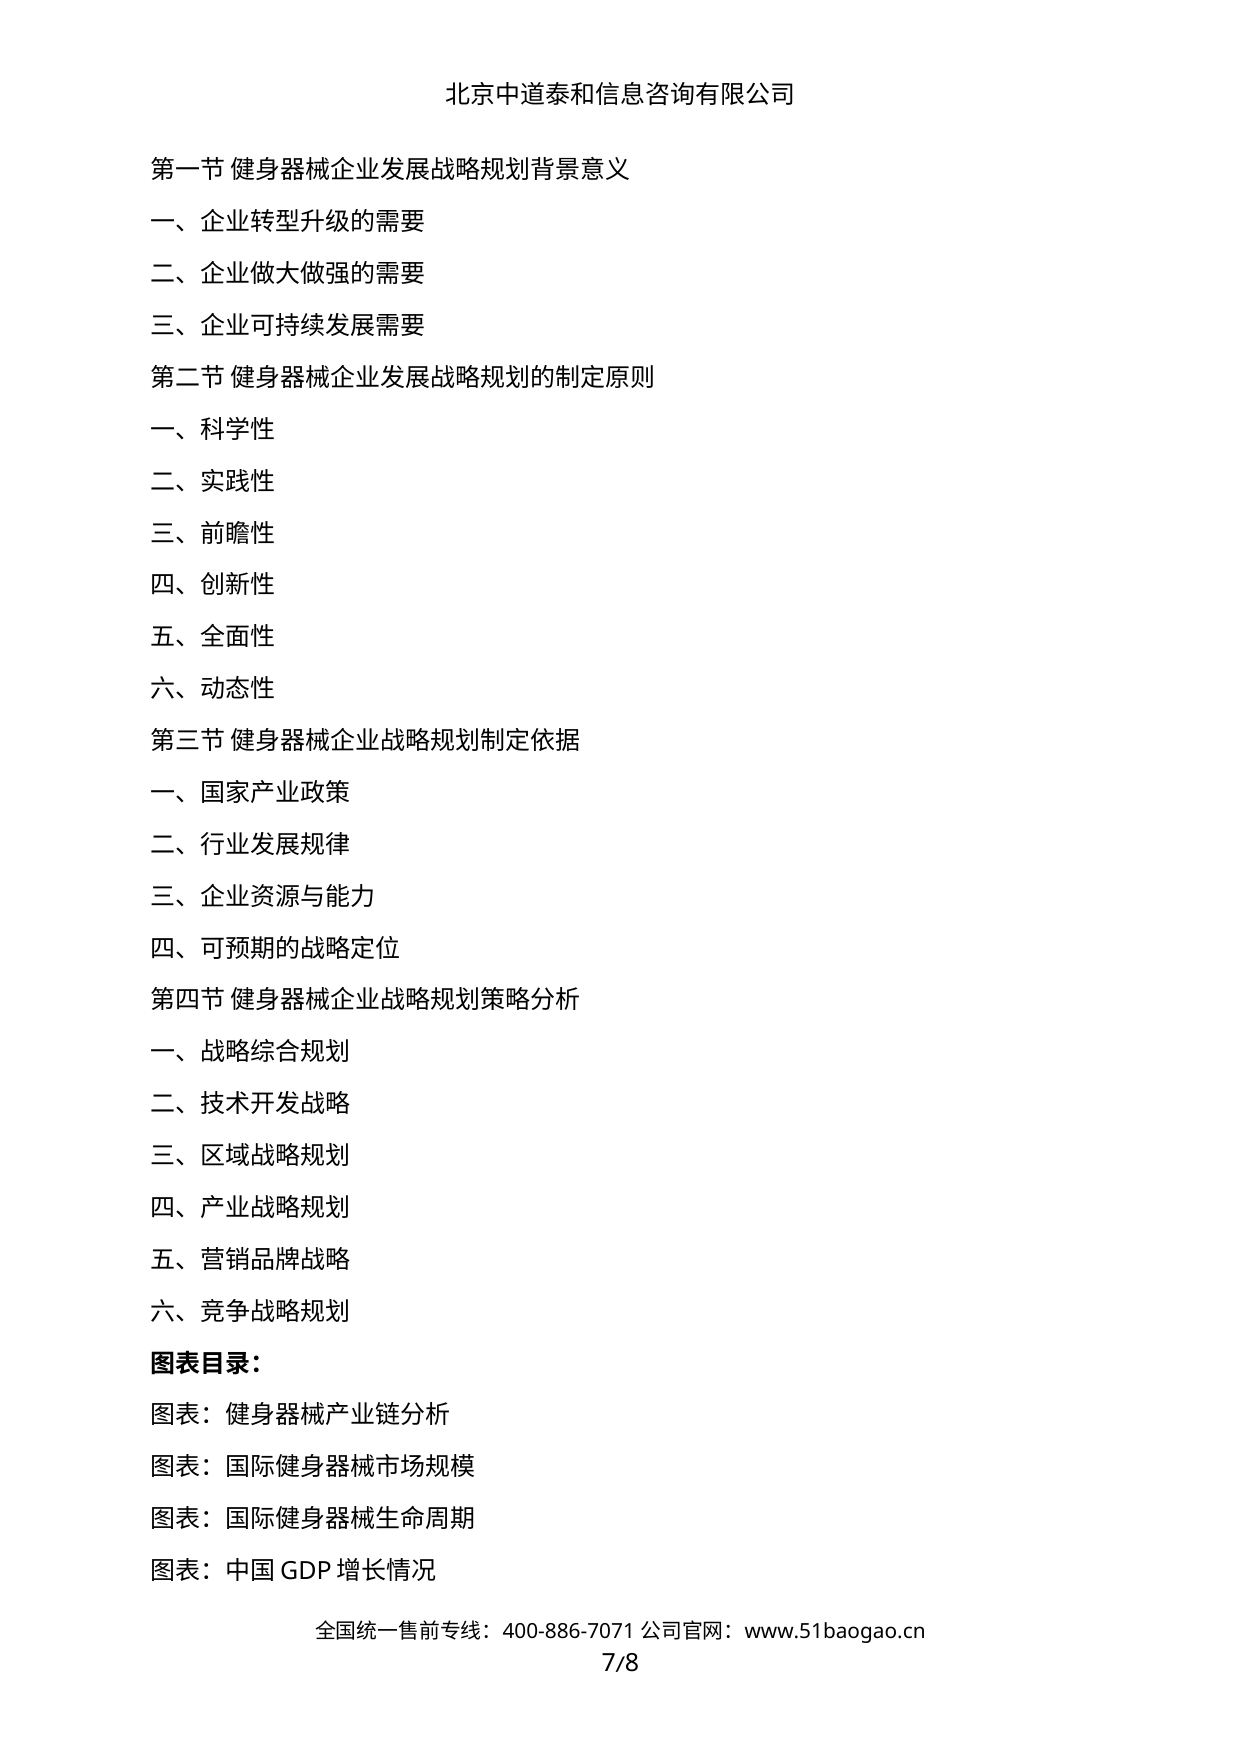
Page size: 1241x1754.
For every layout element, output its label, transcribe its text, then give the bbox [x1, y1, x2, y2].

text 一、战略综合规划 [150, 1032, 1090, 1068]
text 图表：国际健身器械生命周期 [150, 1499, 1090, 1535]
text 五、营销品牌战略 [150, 1239, 1090, 1276]
text 图表：健身器械产业链分析 [150, 1395, 1090, 1431]
text 二、行业发展规律 [150, 824, 1090, 861]
text 四、产业战略规划 [150, 1187, 1090, 1224]
text 图表目录： [150, 1343, 1090, 1379]
text 图表：中国GDP增长情况 [150, 1551, 1090, 1587]
text 三、企业资源与能力 [150, 876, 1090, 912]
text 二、技术开发战略 [150, 1084, 1090, 1120]
text 第一节 健身器械企业发展战略规划背景意义 [150, 150, 1090, 186]
text 第三节 健身器械企业战略规划制定依据 [150, 721, 1090, 757]
text 四、创新性 [150, 565, 1090, 601]
text 三、前瞻性 [150, 513, 1090, 549]
text 第四节 健身器械企业战略规划策略分析 [150, 980, 1090, 1016]
text 二、实践性 [150, 461, 1090, 497]
text 二、企业做大做强的需要 [150, 254, 1090, 290]
text 四、可预期的战略定位 [150, 928, 1090, 964]
text 第二节 健身器械企业发展战略规划的制定原则 [150, 357, 1090, 394]
text 一、国家产业政策 [150, 772, 1090, 809]
text 三、企业可持续发展需要 [150, 306, 1090, 342]
text 三、区域战略规划 [150, 1136, 1090, 1172]
text 一、科学性 [150, 409, 1090, 446]
text 五、全面性 [150, 617, 1090, 653]
text 一、企业转型升级的需要 [150, 202, 1090, 238]
text 六、动态性 [150, 669, 1090, 705]
text 六、竞争战略规划 [150, 1291, 1090, 1327]
text 图表：国际健身器械市场规模 [150, 1447, 1090, 1483]
